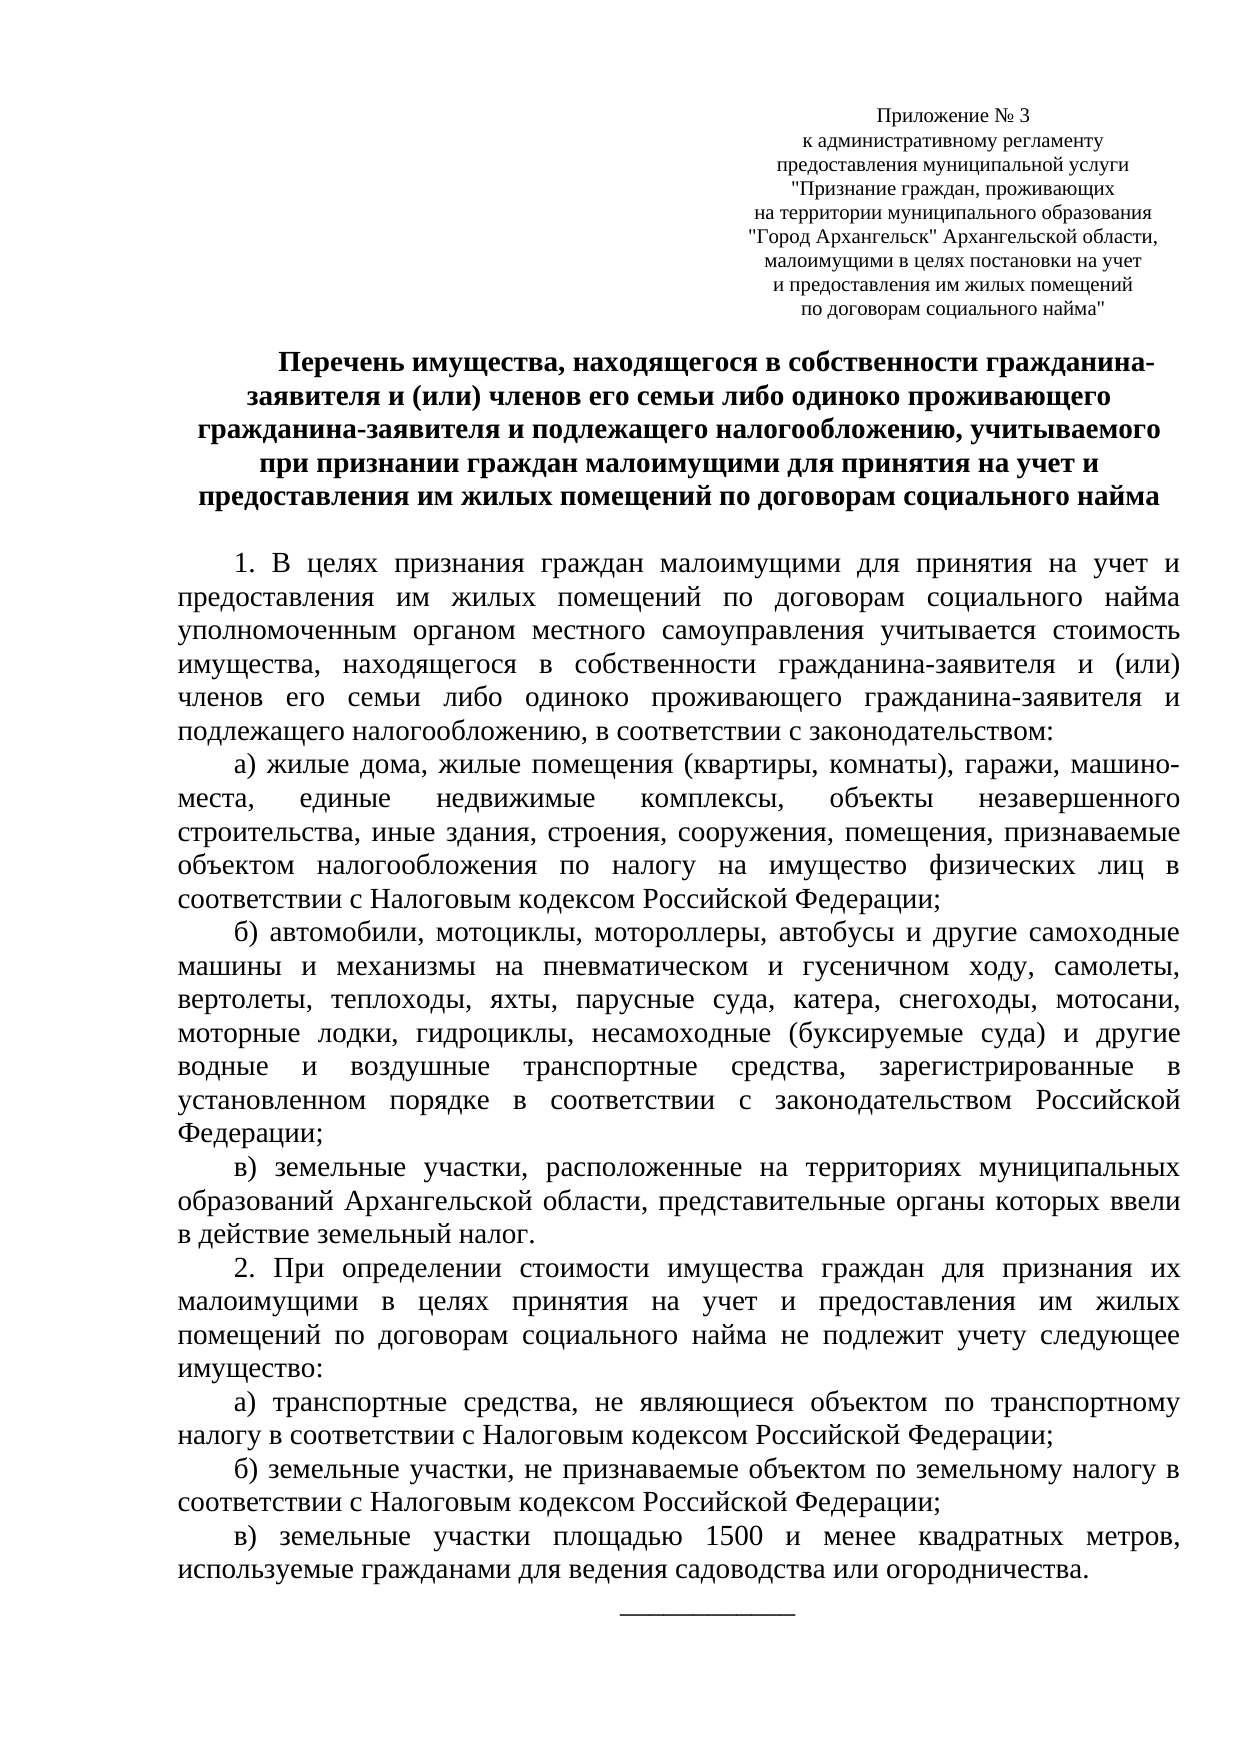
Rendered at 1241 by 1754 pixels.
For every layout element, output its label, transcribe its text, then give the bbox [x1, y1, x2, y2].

text в) земельные участки, расположенные на территориях муниципальных образований Архангельской области, представительные органы которых ввели в действие земельный налог. [177, 1149, 1181, 1250]
text по договорам социального найма" [650, 296, 1181, 320]
text и предоставления им жилых помещений [650, 272, 1181, 296]
text малоимущими в целях постановки на учет [650, 248, 1181, 272]
text а) транспортные средства, не являющиеся объектом по транспортному налогу в соответствии с Налоговым кодексом Российской Федерации; [177, 1384, 1181, 1451]
text предоставления муниципальной услуги [650, 152, 1181, 176]
text "Признание граждан, проживающих [650, 176, 1181, 200]
text 2. При определении стоимости имущества граждан для признания их малоимущими в целях принятия на учет и предоставления им жилых помещений по договорам социального найма не подлежит учету следующее имущество: [177, 1250, 1181, 1384]
text к административному регламенту [650, 127, 1181, 152]
text б) автомобили, мотоциклы, мотороллеры, автобусы и другие самоходные машины и механизмы на пневматическом и гусеничном ходу, самолеты, вертолеты, теплоходы, яхты, парусные суда, катера, снегоходы, мотосани, моторные лодки, гидроциклы, несамоходные (буксируемые суда) и другие водные и воздушные транспортные средства, зарегистрированные в установленном порядке в соответствии с законодательством Российской Федерации; [177, 914, 1181, 1149]
text "Город Архангельск" Архангельской области, [650, 224, 1181, 248]
text б) земельные участки, не признаваемые объектом по земельному налогу в соответствии с Налоговым кодексом Российской Федерации; [177, 1451, 1181, 1518]
text а) жилые дома, жилые помещения (квартиры, комнаты), гаражи, машино-места, единые недвижимые комплексы, объекты незавершенного строительства, иные здания, строения, сооружения, помещения, признаваемые объектом налогообложения по налогу на имущество физических лиц в соответствии с Налоговым кодексом Российской Федерации; [177, 747, 1181, 914]
text ____________ [177, 1585, 1181, 1619]
text Приложение № 3 [650, 103, 1181, 127]
text Перечень имущества, находящегося в собственности гражданина-заявителя и (или) членов его семьи либо одиноко проживающего гражданина-заявителя и подлежащего налогообложению, учитываемого при признании граждан малоимущими для принятия на учет и предоставления им жилых помещений по договорам социального найма [177, 344, 1181, 512]
text на территории муниципального образования [650, 200, 1181, 224]
text 1. В целях признания граждан малоимущими для принятия на учет и предоставления им жилых помещений по договорам социального найма уполномоченным органом местного самоуправления учитывается стоимость имущества, находящегося в собственности гражданина-заявителя и (или) членов его семьи либо одиноко проживающего гражданина-заявителя и подлежащего налогообложению, в соответствии с законодательством: [177, 545, 1181, 747]
text в) земельные участки площадью 1500 и менее квадратных метров, используемые гражданами для ведения садоводства или огородничества. [177, 1518, 1181, 1585]
